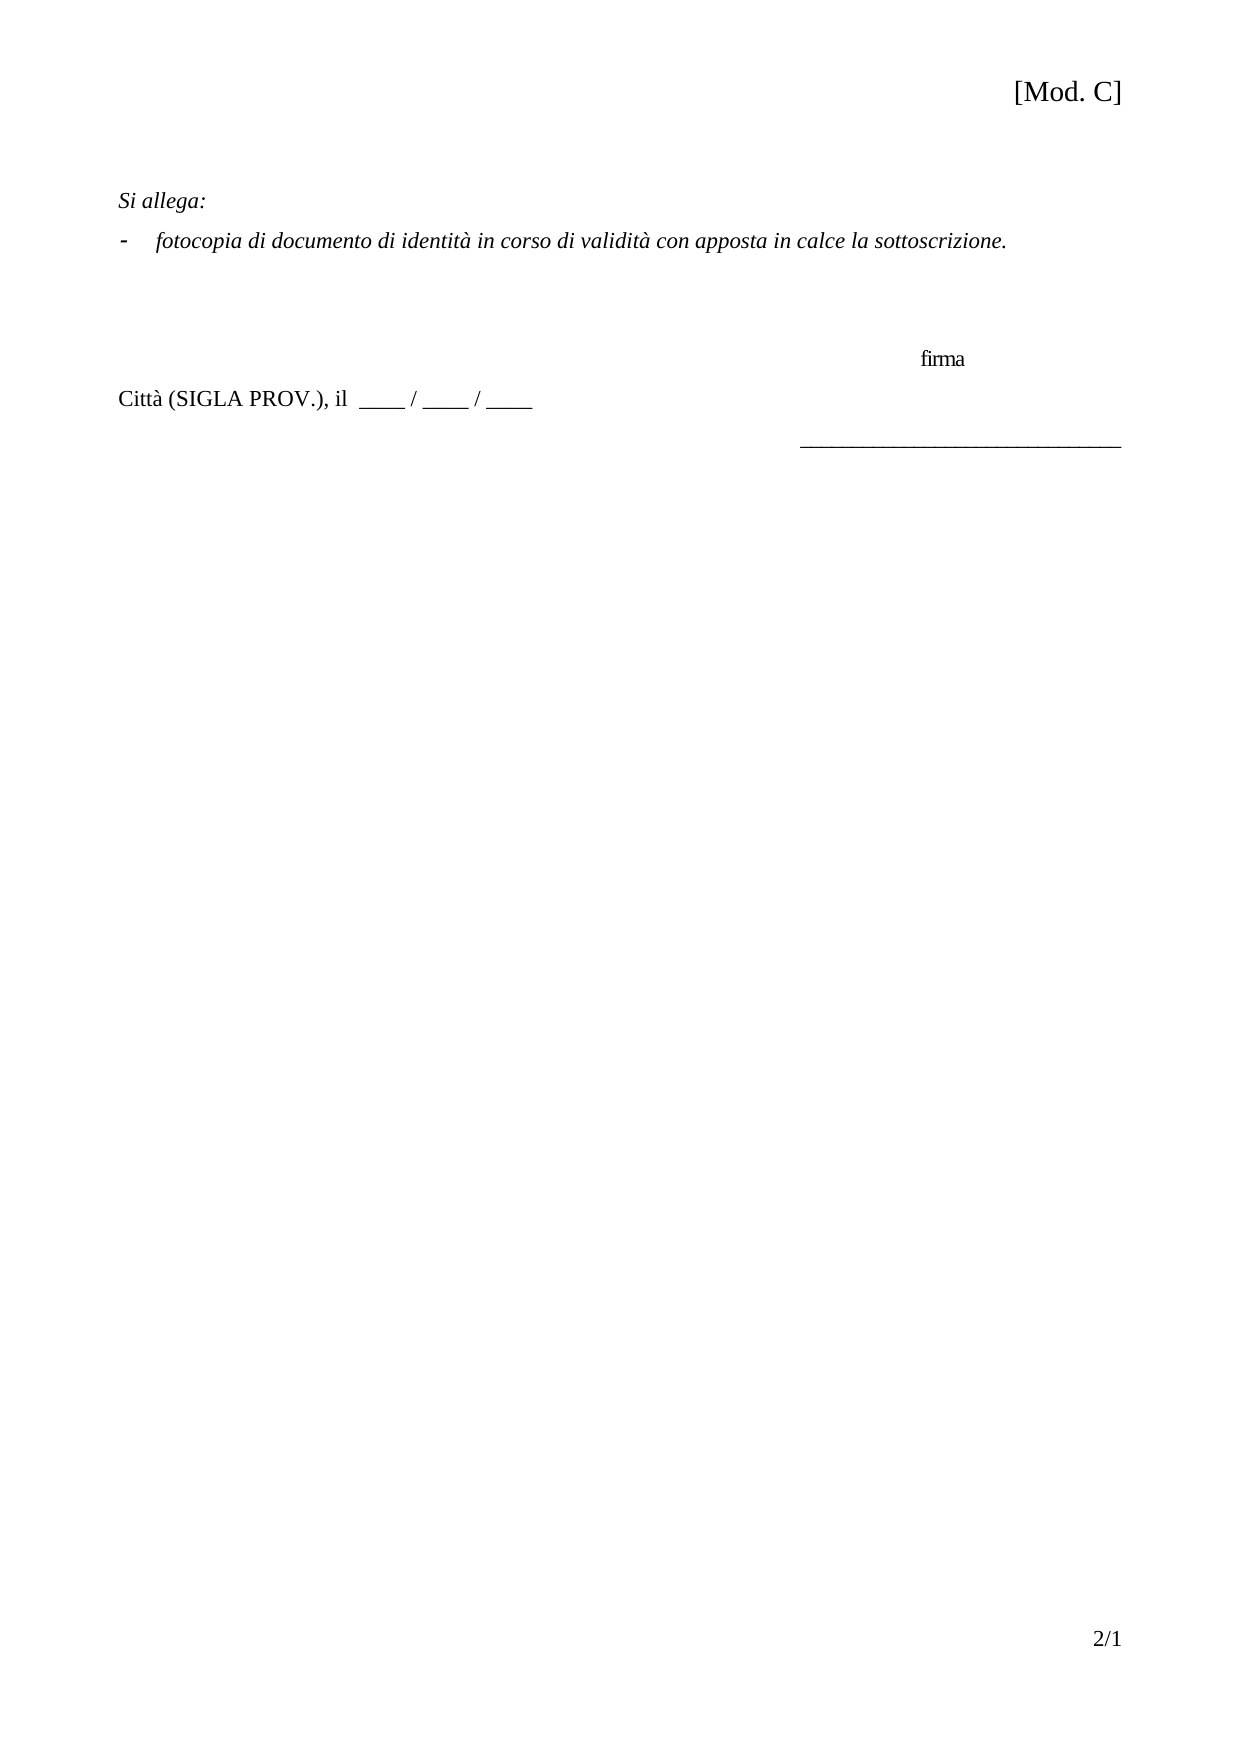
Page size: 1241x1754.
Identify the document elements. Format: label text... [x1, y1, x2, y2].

text _______________________________ [118, 424, 1122, 450]
text Città (SIGLA PROV.), il ____ / ____ / ____ [118, 384, 1122, 411]
list fotocopia di documento di identità in corso di validità con apposta in calce la sottoscrizione. [118, 227, 1122, 253]
text firma [118, 345, 1122, 371]
text Si allega: [118, 187, 1122, 213]
